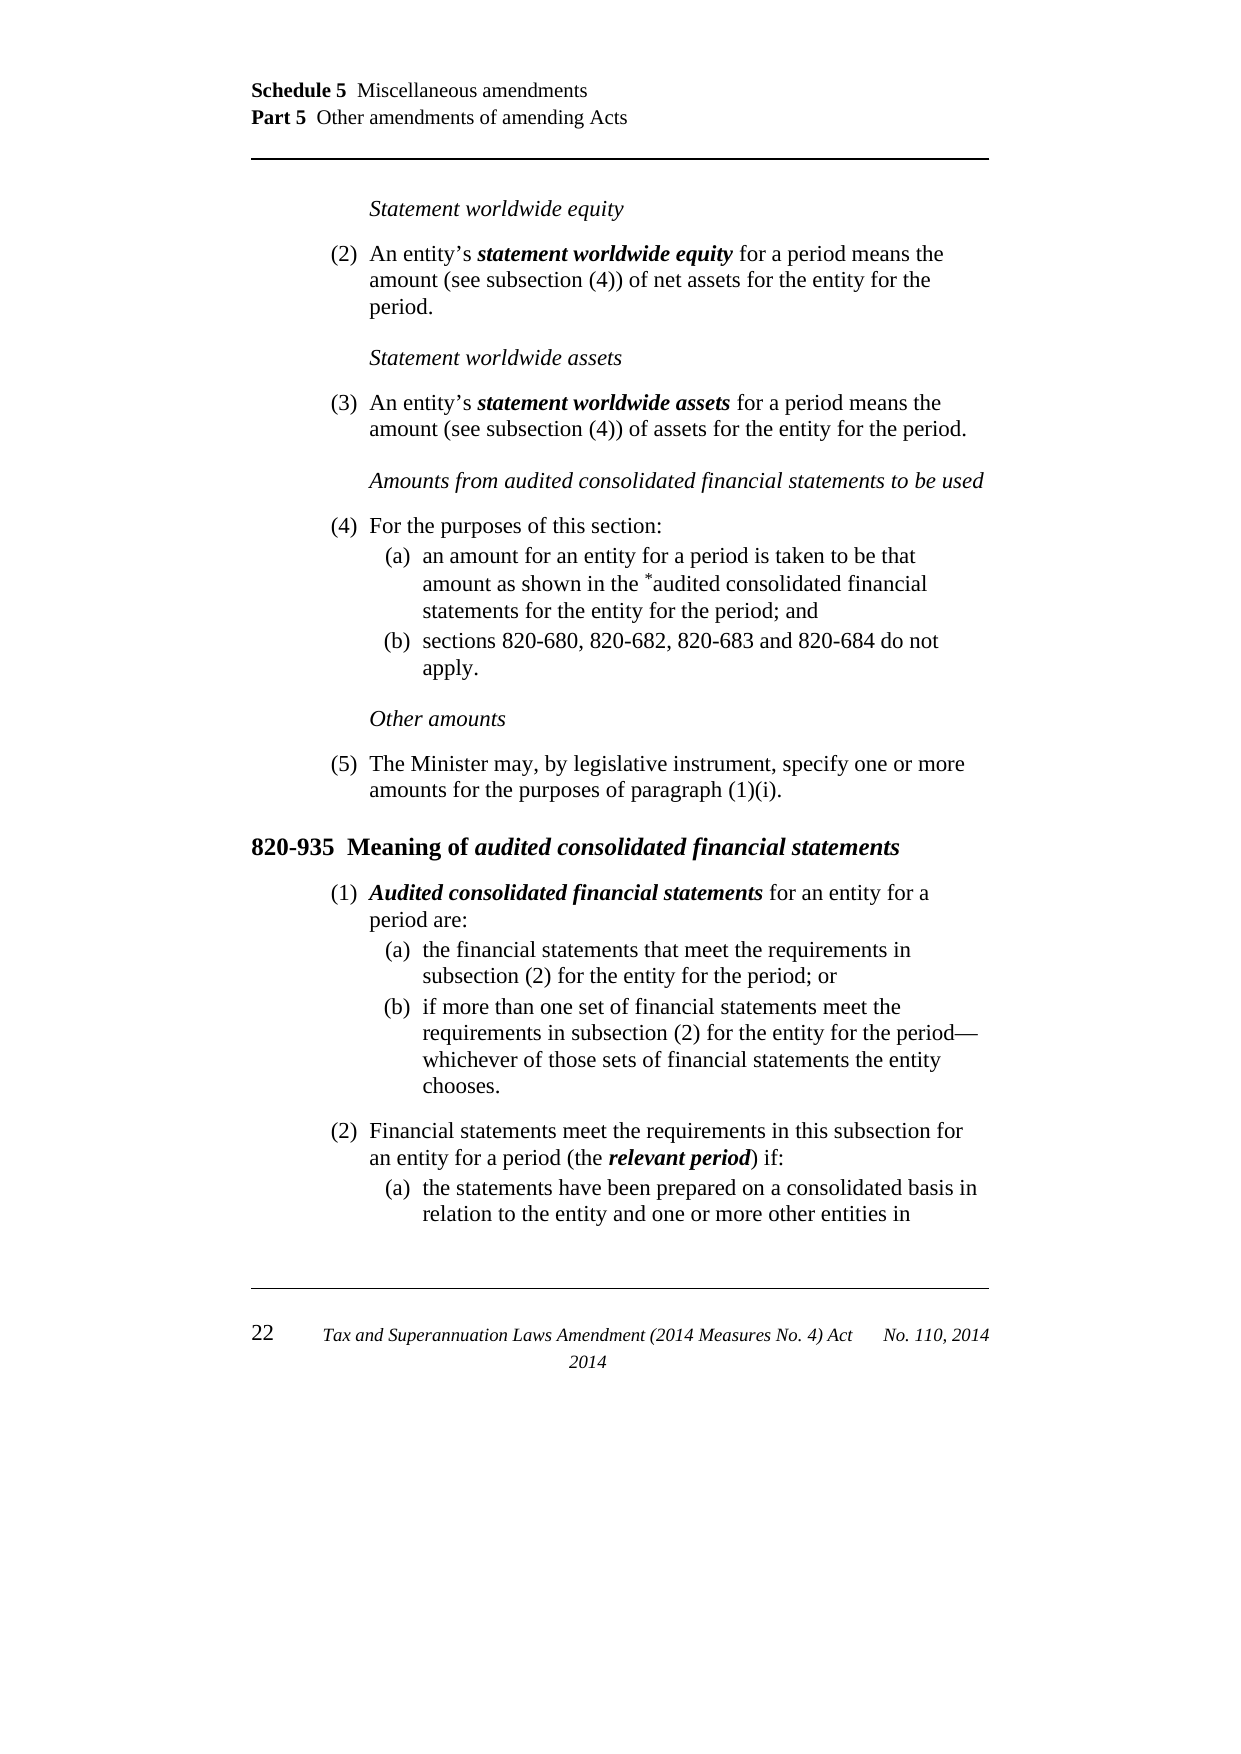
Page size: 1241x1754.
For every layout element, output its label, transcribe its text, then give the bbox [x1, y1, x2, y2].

text (3) An entity’s statement worldwide assets for a period means the amount (see subsection (4)) of assets for the entity for the period. [251, 389, 989, 442]
text (b) sections 820-680, 820-682, 820-683 and 820-684 do not apply. [251, 627, 989, 680]
text Statement worldwide assets [369, 344, 989, 370]
text Amounts from audited consolidated financial statements to be used [369, 467, 989, 493]
text Statement worldwide equity [369, 195, 989, 221]
text 820-935 Meaning of audited consolidated financial statements [251, 832, 989, 861]
text (2) An entity’s statement worldwide equity for a period means the amount (see subsection (4)) of net assets for the entity for the period. [251, 240, 989, 319]
text (5) The Minister may, by legislative instrument, specify one or more amounts for the purposes of paragraph (1)(i). [251, 750, 989, 803]
text (1) Audited consolidated financial statements for an entity for a period are: [251, 879, 989, 932]
text Other amounts [369, 705, 989, 731]
text (a) the statements have been prepared on a consolidated basis in relation to the entity and one or more other entities in accordance with standards covered by subsection (3) or (4) (the recognised overseas accounting standards); and [251, 1174, 989, 1227]
text (b) if more than one set of financial statements meet the requirements in subsection (2) for the entity for the period—whichever of those sets of financial statements the entity chooses. [251, 993, 989, 1098]
text (4) For the purposes of this section: [251, 512, 989, 538]
text (a) an amount for an entity for a period is taken to be that amount as shown in the *audited consolidated financial statements for the entity for the period; and [251, 542, 989, 623]
text (2) Financial statements meet the requirements in this subsection for an entity for a period (the relevant period) if: [251, 1117, 989, 1170]
text (a) the financial statements that meet the requirements in subsection (2) for the entity for the period; or [251, 936, 989, 989]
